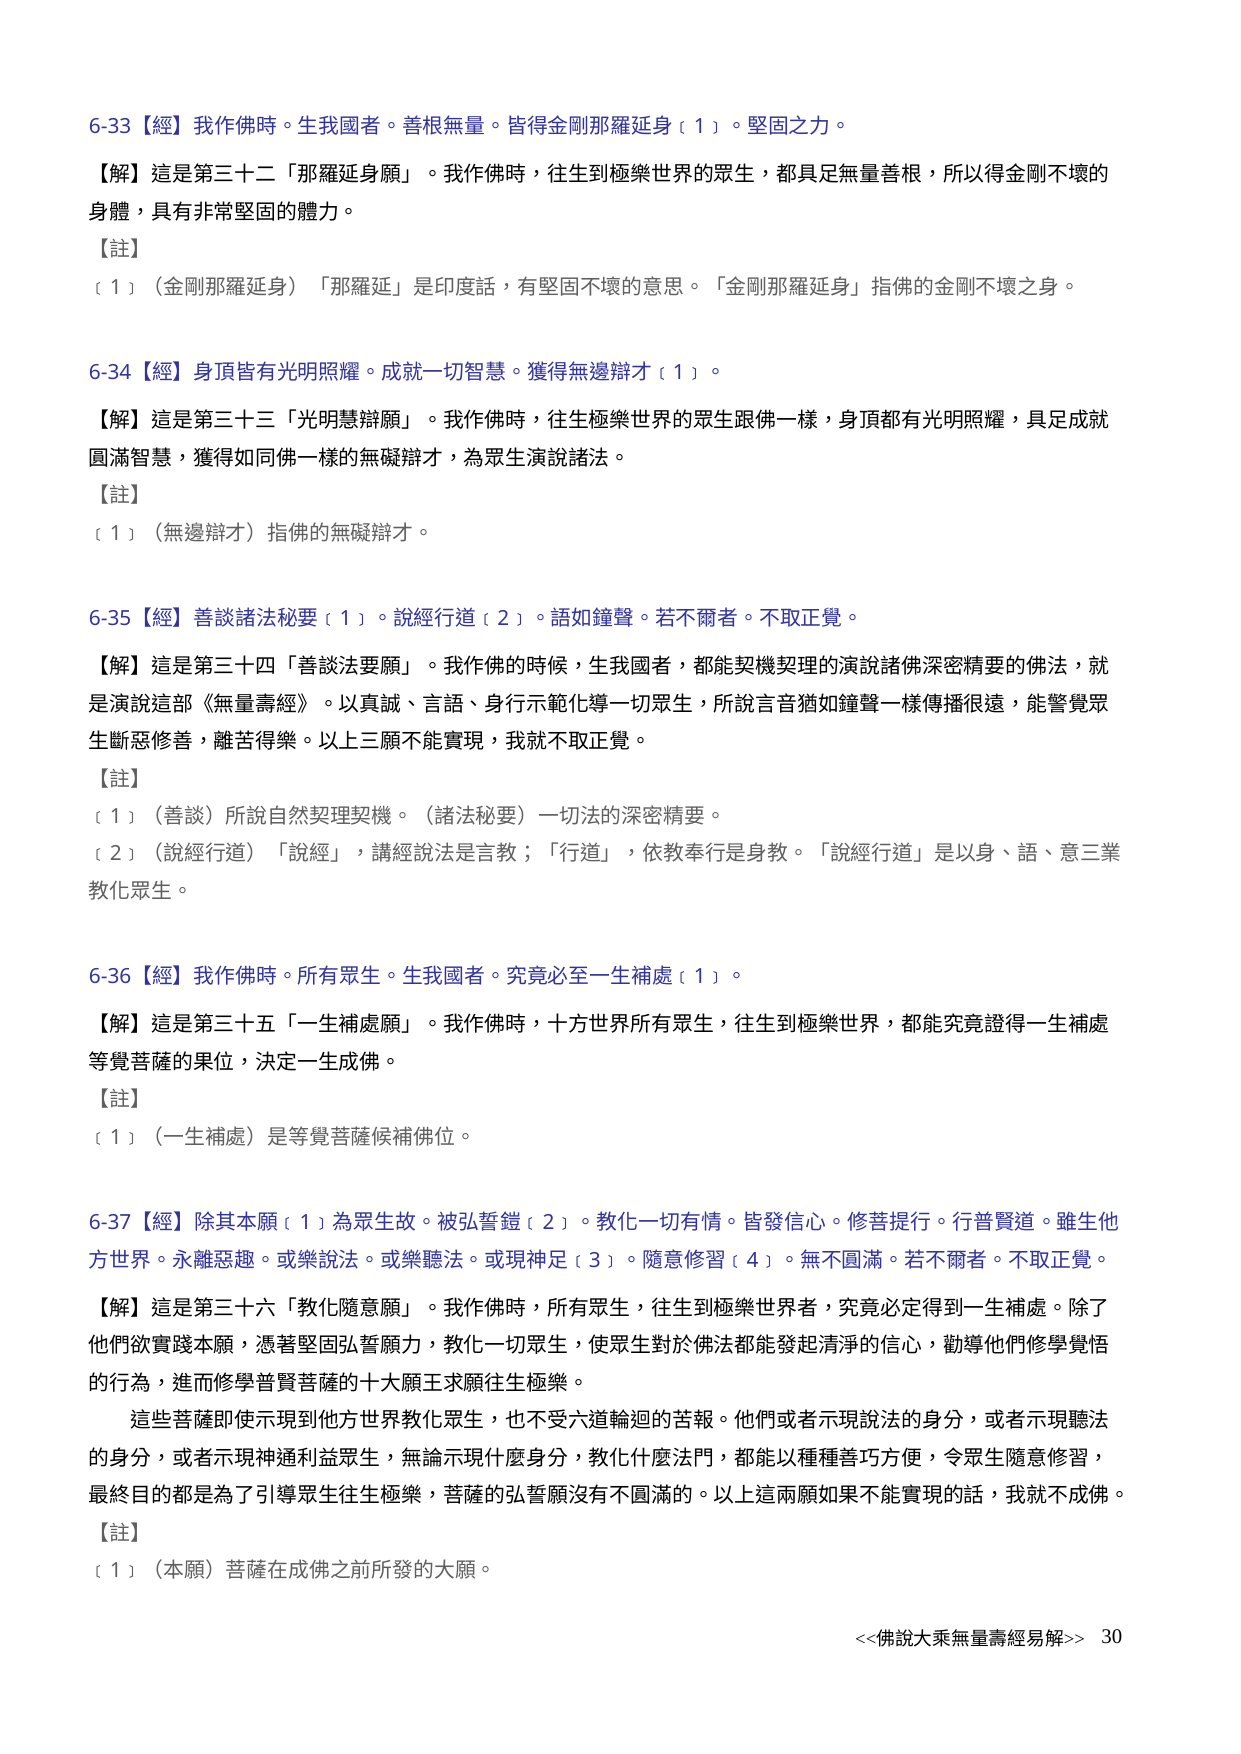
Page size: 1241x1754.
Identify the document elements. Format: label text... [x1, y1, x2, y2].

text 【註】 [89, 229, 1122, 266]
text 【註】 [89, 758, 1122, 796]
text ﹝1﹞（金剛那羅延身）「那羅延」是印度話，有堅固不壞的意思。「金剛那羅延身」指佛的金剛不壞之身。 [89, 266, 1122, 304]
subtitle 6-35【經】善談諸法秘要﹝1﹞。說經行道﹝2﹞。語如鐘聲。若不爾者。不取正覺。 [89, 598, 1122, 635]
text ﹝1﹞（無邊辯才）指佛的無礙辯才。 [89, 512, 1122, 550]
text ﹝1﹞（善談）所說自然契理契機。（諸法秘要）一切法的深密精要。 [89, 796, 1122, 833]
subtitle 6-36【經】我作佛時。所有眾生。生我國者。究竟必至一生補處﹝1﹞。 [89, 956, 1122, 993]
text 【註】 [89, 475, 1122, 512]
text ﹝1﹞（一生補處）是等覺菩薩候補佛位。 [89, 1116, 1122, 1154]
text 這些菩薩即使示現到他方世界教化眾生，也不受六道輪迴的苦報。他們或者示現說法的身分，或者示現聽法的身分，或者示現神通利益眾生，無論示現什麼身分，教化什麼法門，都能以種種善巧方便，令眾生隨意修習，最終目的都是為了引導眾生往生極樂，菩薩的弘誓願沒有不圓滿的。以上這兩願如果不能實現的話，我就不成佛。 [89, 1400, 1122, 1512]
text 【解】這是第三十六「教化隨意願」。我作佛時，所有眾生，往生到極樂世界者，究竟必定得到一生補處。除了他們欲實踐本願，憑著堅固弘誓願力，教化一切眾生，使眾生對於佛法都能發起清淨的信心，勸導他們修學覺悟的行為，進而修學普賢菩薩的十大願王求願往生極樂。 [89, 1287, 1122, 1400]
text 【解】這是第三十二「那羅延身願」。我作佛時，往生到極樂世界的眾生，都具足無量善根，所以得金剛不壞的身體，具有非常堅固的體力。 [89, 154, 1122, 229]
text ﹝1﹞（本願）菩薩在成佛之前所發的大願。 [89, 1550, 1122, 1587]
text 【註】 [89, 1079, 1122, 1116]
subtitle 6-33【經】我作佛時。生我國者。善根無量。皆得金剛那羅延身﹝1﹞。堅固之力。 [89, 106, 1122, 143]
subtitle 6-34【經】身頂皆有光明照耀。成就一切智慧。獲得無邊辯才﹝1﹞。 [89, 352, 1122, 389]
subtitle 6-37【經】除其本願﹝1﹞為眾生故。被弘誓鎧﹝2﹞。教化一切有情。皆發信心。修菩提行。行普賢道。雖生他方世界。永離惡趣。或樂說法。或樂聽法。或現神足﹝3﹞。隨意修習﹝4﹞。無不圓滿。若不爾者。不取正覺。 [89, 1202, 1122, 1277]
text 【解】這是第三十四「善談法要願」。我作佛的時候，生我國者，都能契機契理的演說諸佛深密精要的佛法，就是演說這部《無量壽經》。以真誠、言語、身行示範化導一切眾生，所說言音猶如鐘聲一樣傳播很遠，能警覺眾生斷惡修善，離苦得樂。以上三願不能實現，我就不取正覺。 [89, 646, 1122, 758]
text 【解】這是第三十三「光明慧辯願」。我作佛時，往生極樂世界的眾生跟佛一樣，身頂都有光明照耀，具足成就圓滿智慧，獲得如同佛一樣的無礙辯才，為眾生演說諸法。 [89, 400, 1122, 475]
text 【解】這是第三十五「一生補處願」。我作佛時，十方世界所有眾生，往生到極樂世界，都能究竟證得一生補處等覺菩薩的果位，決定一生成佛。 [89, 1004, 1122, 1079]
text 【註】 [89, 1512, 1122, 1550]
text ﹝2﹞（說經行道）「說經」，講經說法是言教；「行道」，依教奉行是身教。「說經行道」是以身、語、意三業教化眾生。 [89, 833, 1122, 908]
